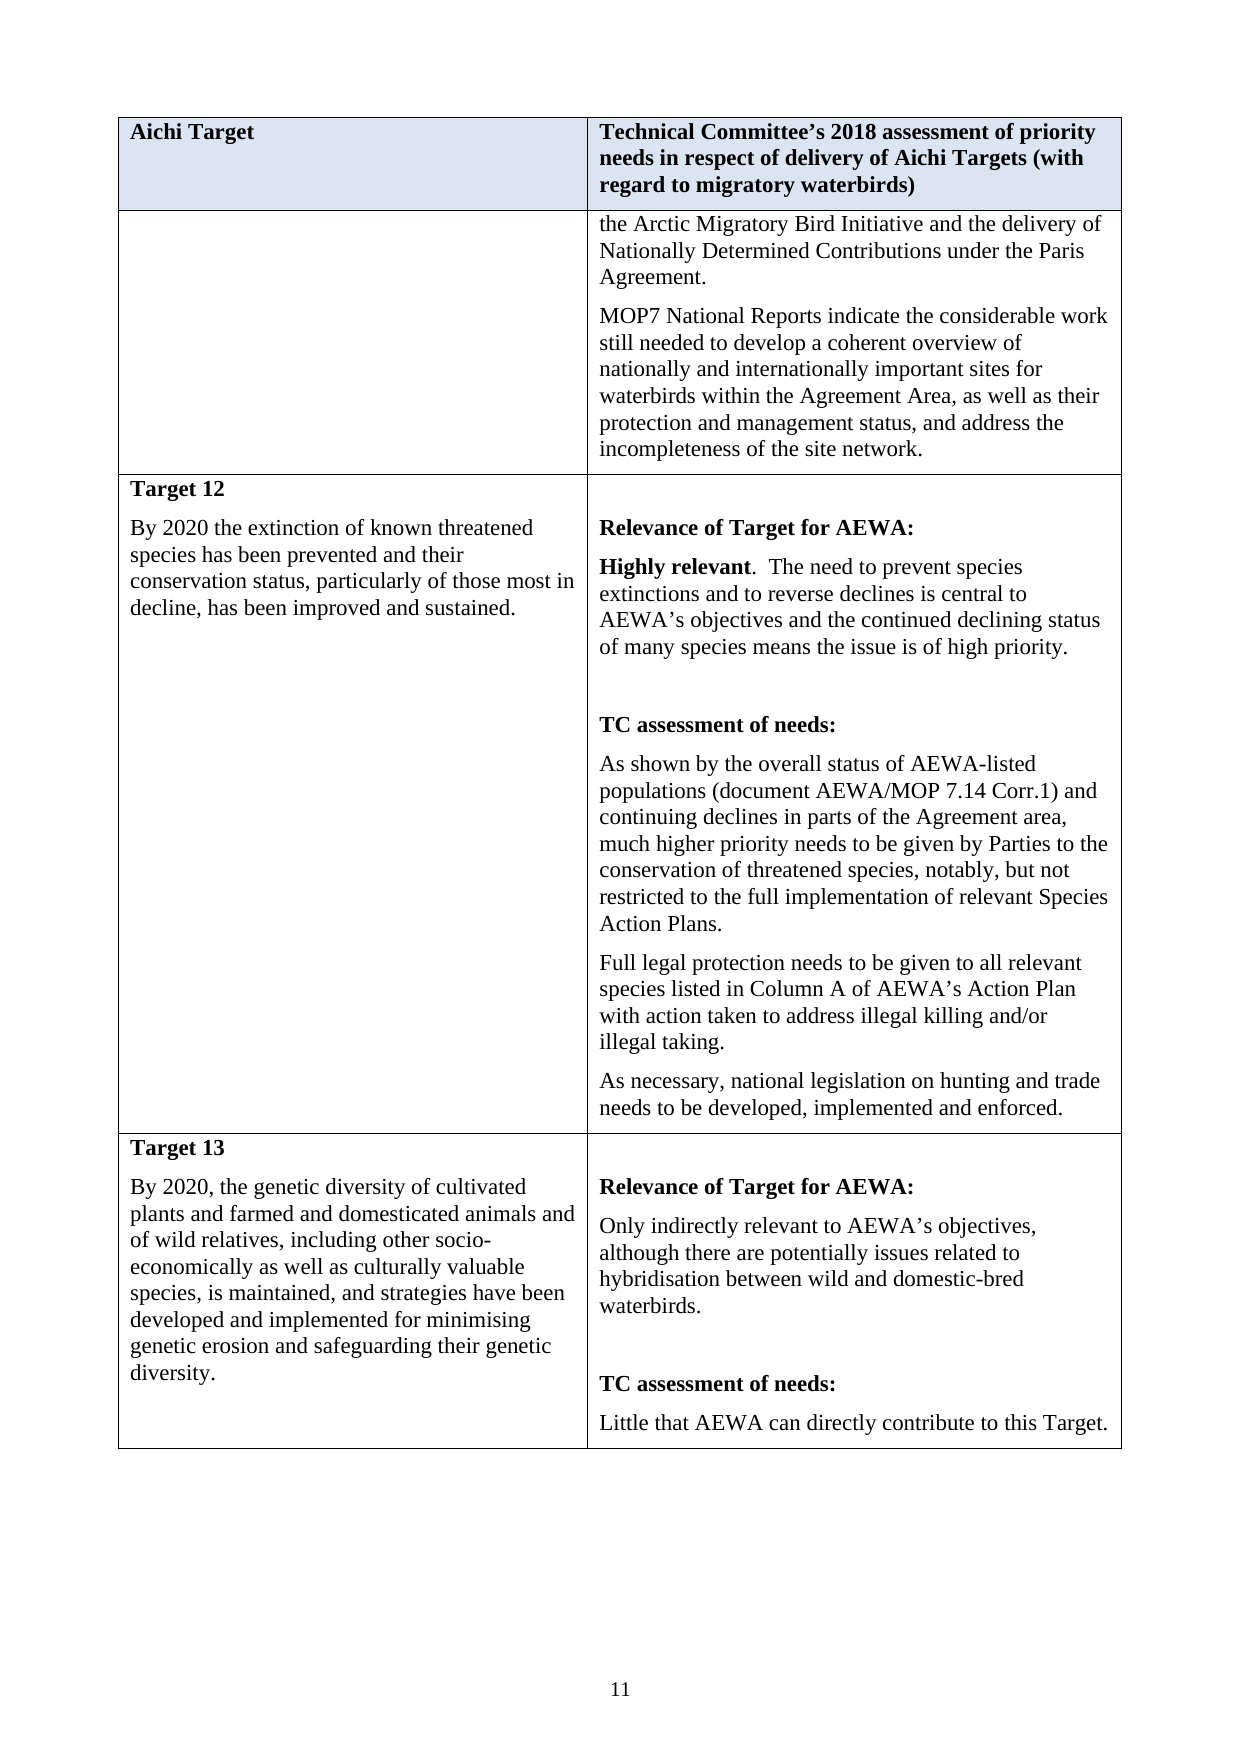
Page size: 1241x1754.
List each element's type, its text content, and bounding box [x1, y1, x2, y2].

table_header Aichi Target [119, 118, 587, 210]
table_cell [588, 1134, 1121, 1173]
table_cell Relevance of Target for AEWA: Highly relevant. The need to prevent species extinctions and to reverse declines is central to AEWA’s objectives and the continued declining status of many species means the issue is of high priority. TC assessment of needs: As shown by the overall status of AEWA-listed populations (document AEWA/MOP 7.14 Corr.1) and continuing declines in parts of the Agreement area, much higher priority needs to be given by Parties to the conservation of threatened species, notably, but not restricted to the full implementation of relevant Species Action Plans. Full legal protection needs to be given to all relevant species listed in Column A of AEWA’s Action Plan with action taken to address illegal killing and/or illegal taking. As necessary, national legislation on hunting and trade needs to be developed, implemented and enforced. [588, 514, 1121, 1133]
table_cell Target 12 [119, 475, 587, 514]
table_cell By 2020, the genetic diversity of cultivated plants and farmed and domesticated animals and of wild relatives, including other socio-economically as well as culturally valuable species, is maintained, and strategies have been developed and implemented for minimising genetic erosion and safeguarding their genetic diversity. [119, 1173, 587, 1448]
table_cell Relevance of Target for AEWA: Only indirectly relevant to AEWA’s objectives, although there are potentially issues related to hybridisation between wild and domestic-bred waterbirds. TC assessment of needs: Little that AEWA can directly contribute to this Target. [588, 1173, 1121, 1448]
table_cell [588, 211, 1121, 474]
table_cell By 2020 the extinction of known threatened species has been prevented and their conservation status, particularly of those most in decline, has been improved and sustained. [119, 514, 587, 1133]
table_cell [588, 475, 1121, 514]
table_cell Target 13 [119, 1134, 587, 1173]
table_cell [119, 211, 587, 474]
table_header Technical Committee’s 2018 assessment of priority needs in respect of delivery of Aichi Targets (with regard to migratory waterbirds) [588, 118, 1121, 210]
